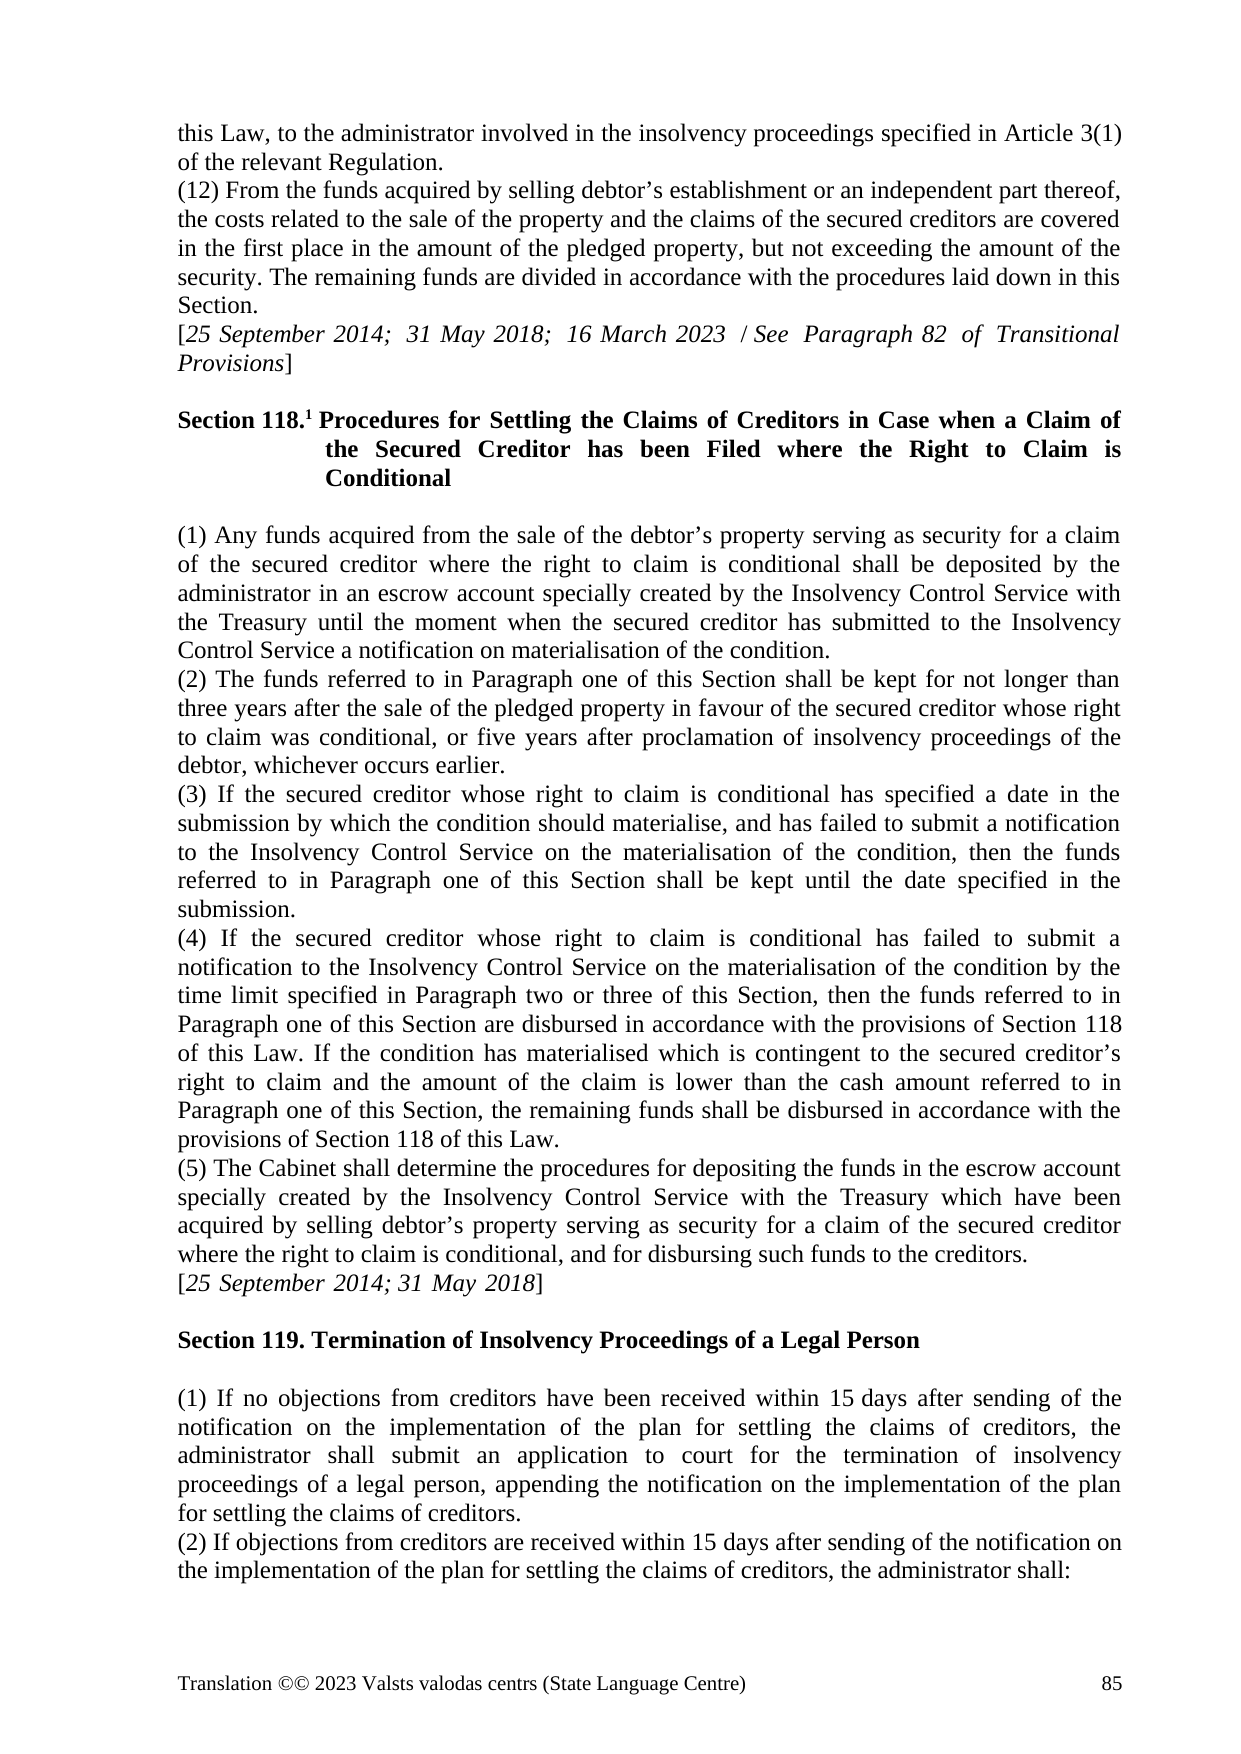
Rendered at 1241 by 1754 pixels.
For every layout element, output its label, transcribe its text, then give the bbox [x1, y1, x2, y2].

text (2) If objections from creditors are received within 15 days after sending of the notification on the implementation of the plan for settling the claims of creditors, the administrator shall: [177, 1527, 1122, 1584]
text Section 118.1 Procedures for Settling the Claims of Creditors in Case when a Claim of the Secured Creditor has been Filed where the Right to Claim is Conditional [177, 406, 1122, 492]
text [25 September 2014; 31 May 2018; 16 March 2023 / See Paragraph 82 of Transitional Provisions] [177, 319, 1122, 377]
text (5) The Cabinet shall determine the procedures for depositing the funds in the escrow account specially created by the Insolvency Control Service with the Treasury which have been acquired by selling debtor’s property serving as security for a claim of the secured creditor where the right to claim is conditional, and for disbursing such funds to the creditors. [177, 1153, 1122, 1268]
text (1) Any funds acquired from the sale of the debtor’s property serving as security for a claim of the secured creditor where the right to claim is conditional shall be deposited by the administrator in an escrow account specially created by the Insolvency Control Service with the Treasury until the moment when the secured creditor has submitted to the Insolvency Control Service a notification on materialisation of the condition. [177, 521, 1122, 664]
text (1) If no objections from creditors have been received within 15 days after sending of the notification on the implementation of the plan for settling the claims of creditors, the administrator shall submit an application to court for the termination of insolvency proceedings of a legal person, appending the notification on the implementation of the plan for settling the claims of creditors. [177, 1383, 1122, 1527]
text (2) The funds referred to in Paragraph one of this Section shall be kept for not longer than three years after the sale of the pledged property in favour of the secured creditor whose right to claim was conditional, or five years after proclamation of insolvency proceedings of the debtor, whichever occurs earlier. [177, 664, 1122, 779]
text (12) From the funds acquired by selling debtor’s establishment or an independent part thereof, the costs related to the sale of the property and the claims of the secured creditors are covered in the first place in the amount of the pledged property, but not exceeding the amount of the security. The remaining funds are divided in accordance with the procedures laid down in this Section. [177, 176, 1122, 319]
text (3) If the secured creditor whose right to claim is conditional has specified a date in the submission by which the condition should materialise, and has failed to submit a notification to the Insolvency Control Service on the materialisation of the condition, then the funds referred to in Paragraph one of this Section shall be kept until the date specified in the submission. [177, 779, 1122, 923]
text [25 September 2014; 31 May 2018] [177, 1268, 1122, 1297]
text (4) If the secured creditor whose right to claim is conditional has failed to submit a notification to the Insolvency Control Service on the materialisation of the condition by the time limit specified in Paragraph two or three of this Section, then the funds referred to in Paragraph one of this Section are disbursed in accordance with the provisions of Section 118 of this Law. If the condition has materialised which is contingent to the secured creditor’s right to claim and the amount of the claim is lower than the cash amount referred to in Paragraph one of this Section, the remaining funds shall be disbursed in accordance with the provisions of Section 118 of this Law. [177, 923, 1122, 1153]
text Section 119. Termination of Insolvency Proceedings of a Legal Person [177, 1326, 1122, 1354]
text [177, 118, 1122, 176]
